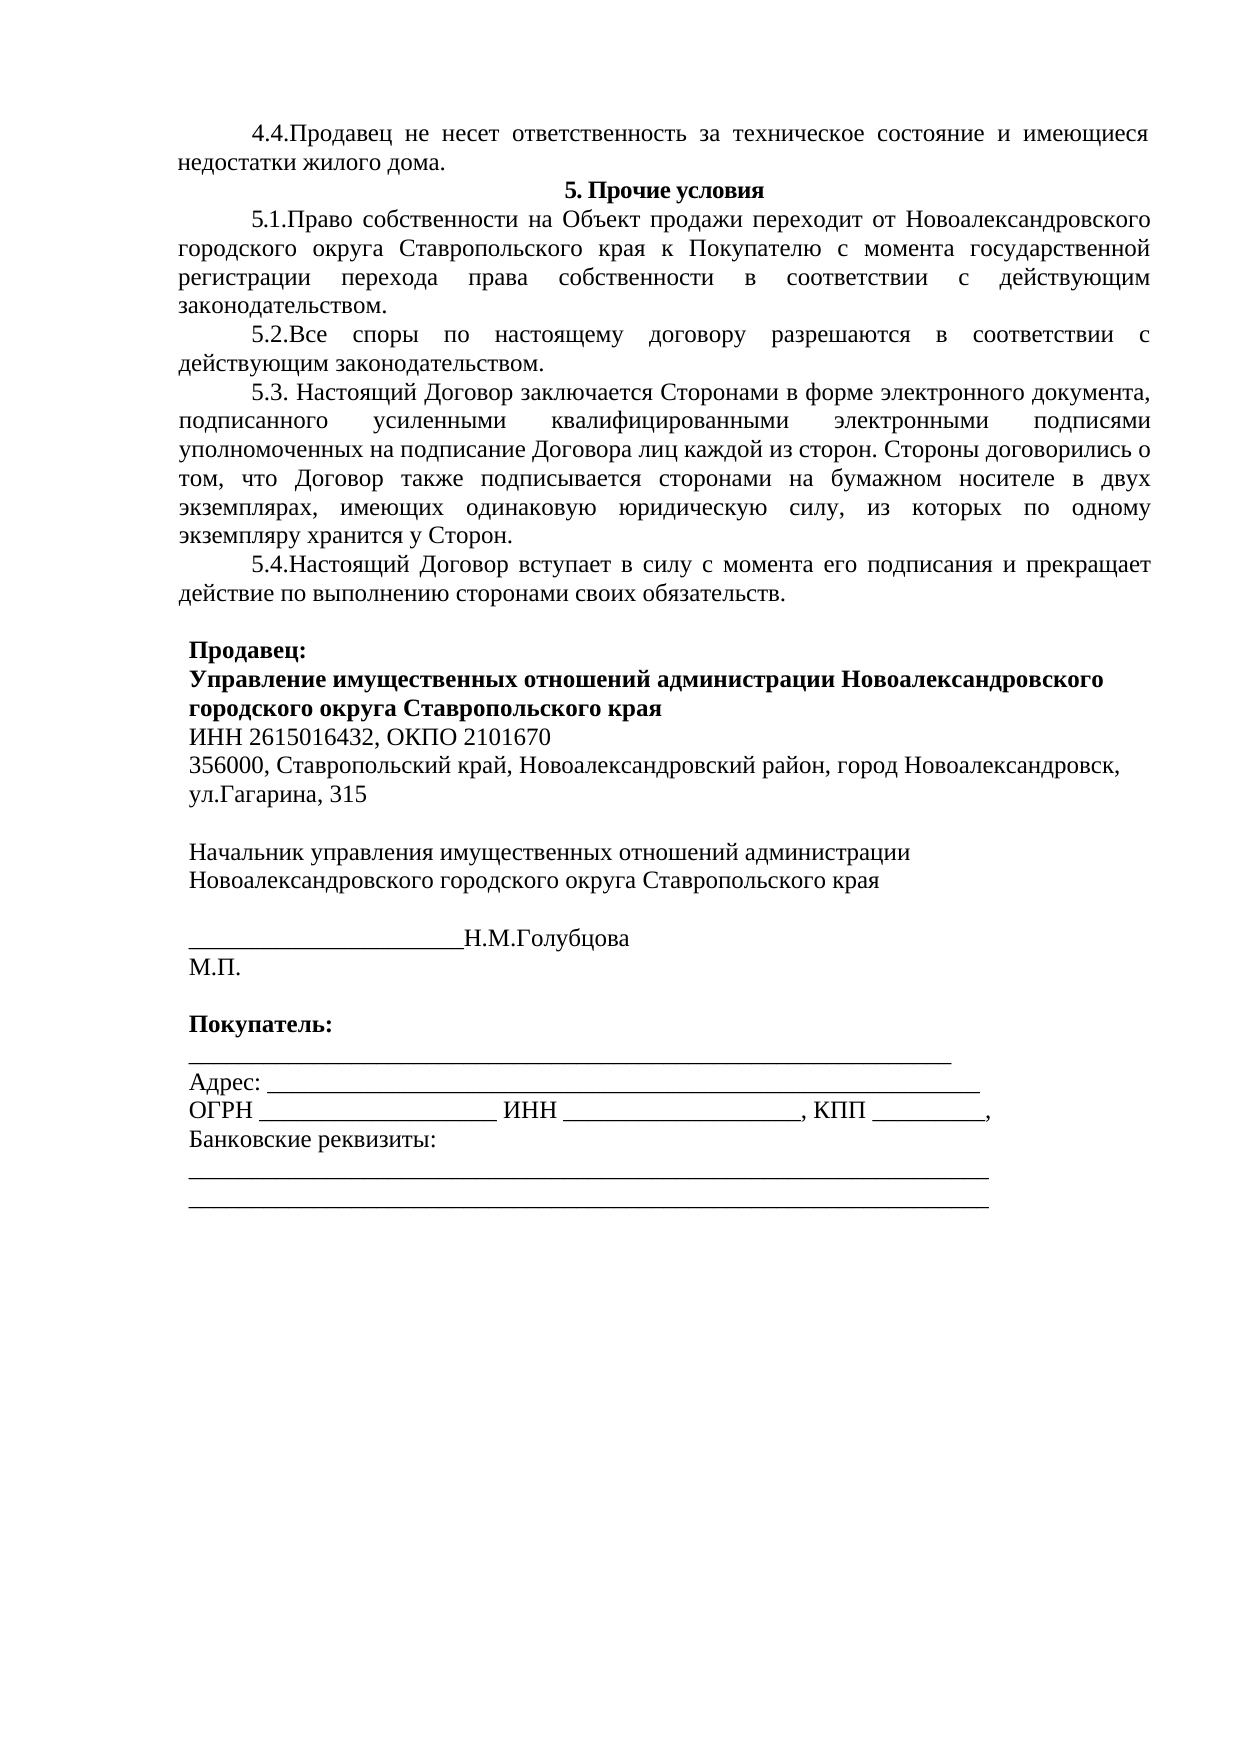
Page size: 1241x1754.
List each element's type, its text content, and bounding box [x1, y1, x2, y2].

text 5.4.Настоящий Договор вступает в силу с момента его подписания и прекращает действие по выполнению сторонами своих обязательств. [179, 549, 1152, 607]
text 5.3. Настоящий Договор заключается Сторонами в форме электронного документа, подписанного усиленными квалифицированными электронными подписями уполномоченных на подписание Договора лиц каждой из сторон. Стороны договорились о том, что Договор также подписывается сторонами на бумажном носителе в двух экземплярах, имеющих одинаковую юридическую силу, из которых по одному экземпляру хранится у Сторон. [179, 377, 1152, 549]
table_cell Покупатель: _____________________________________________________________ Адрес: _________________________________________________________ ОГРН ___________________ ИНН ___________________, КПП _________, Банковские реквизиты: ________________________________________________________________ ________________________________________________________________ [177, 1009, 1148, 1235]
text 5.2.Все споры по настоящему договору разрешаются в соответствии с действующим законодательством. [178, 319, 1151, 377]
table_header Продавец: Управление имущественных отношений администрации Новоалександровского городского округа Ставропольского края ИНН 2615016432, ОКПО 2101670 356000, Ставропольский край, Новоалександровский район, город Новоалександровск, ул.Гагарина, 315 Начальник управления имущественных отношений администрации Новоалександровского городского округа Ставропольского края ______________________Н.М.Голубцова М.П. [177, 636, 1148, 1009]
text 4.4.Продавец не несет ответственность за техническое состояние и имеющиеся недостатки жилого дома. [177, 118, 1149, 176]
text 5.1.Право собственности на Объект продажи переходит от Новоалександровского городского округа Ставропольского края к Покупателю с момента государственной регистрации перехода права собственности в соответствии с действующим законодательством. [178, 204, 1151, 319]
text 5. Прочие условия [177, 176, 1152, 204]
